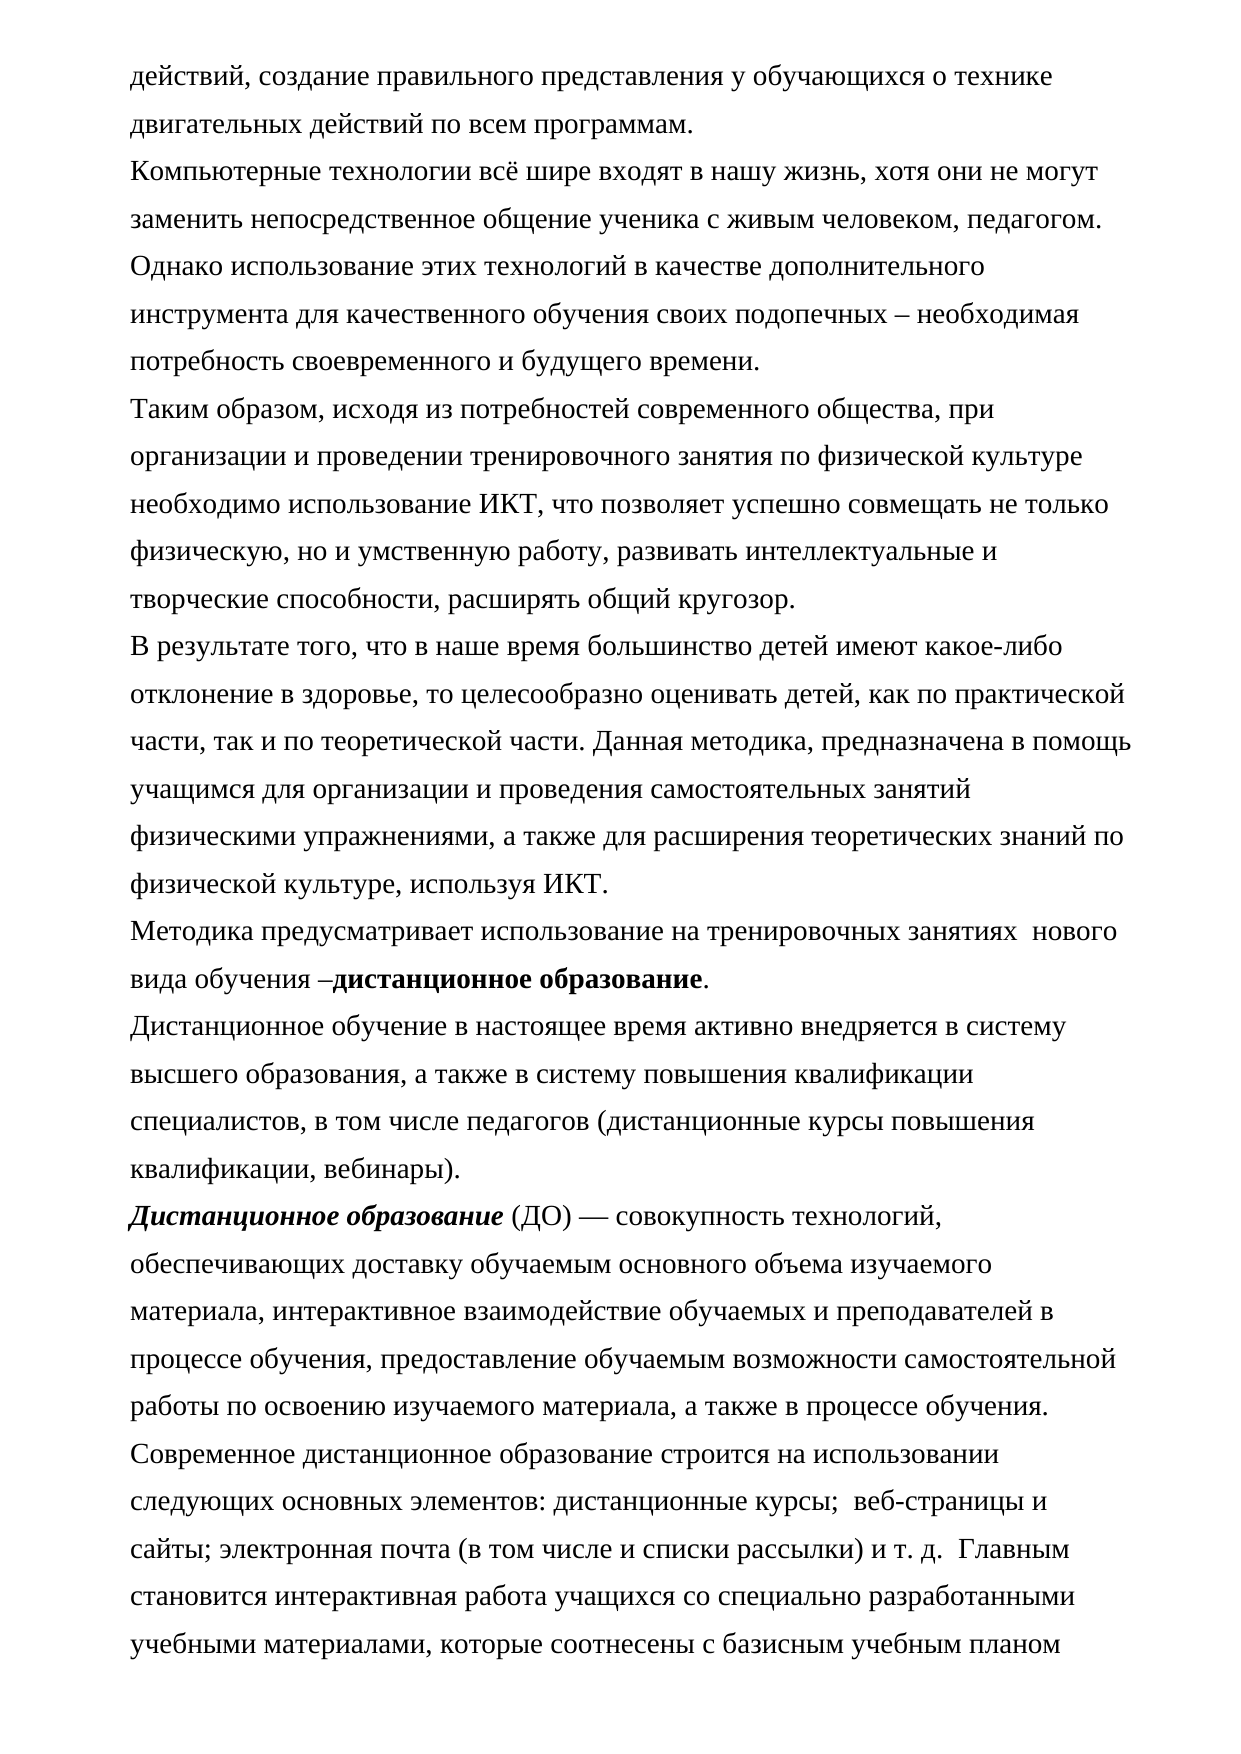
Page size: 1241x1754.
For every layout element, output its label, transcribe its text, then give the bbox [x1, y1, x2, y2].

text Компьютерные технологии всё шире входят в нашу жизнь, хотя они не могут заменить непосредственное общение ученика с живым человеком, педагогом. Однако использование этих технологий в качестве дополнительного инструмента для качественного обучения своих подопечных – необходимая потребность своевременного и будущего времени. [130, 139, 1134, 377]
text Таким образом, исходя из потребностей современного общества, при организации и проведении тренировочного занятия по физической культуре необходимо использование ИКТ, что позволяет успешно совмещать не только физическую, но и умственную работу, развивать интеллектуальные и творческие способности, расширять общий кругозор. [130, 377, 1134, 614]
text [130, 1184, 1134, 1659]
text Методика предусматривает использование на тренировочных занятиях нового вида обучения –дистанционное образование. [130, 899, 1134, 994]
text В результате того, что в наше время большинство детей имеют какое-либо отклонение в здоровье, то целесообразно оценивать детей, как по практической части, так и по теоретической части. Данная методика, предназначена в помощь учащимся для организации и проведения самостоятельных занятий физическими упражнениями, а также для расширения теоретических знаний по физической культуре, используя ИКТ. [130, 614, 1134, 899]
text Дистанционное обучение в настоящее время активно внедряется в систему высшего образования, а также в систему повышения квалификации специалистов, в том числе педагогов (дистанционные курсы повышения квалификации, вебинары). [130, 994, 1134, 1184]
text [130, 44, 1134, 139]
